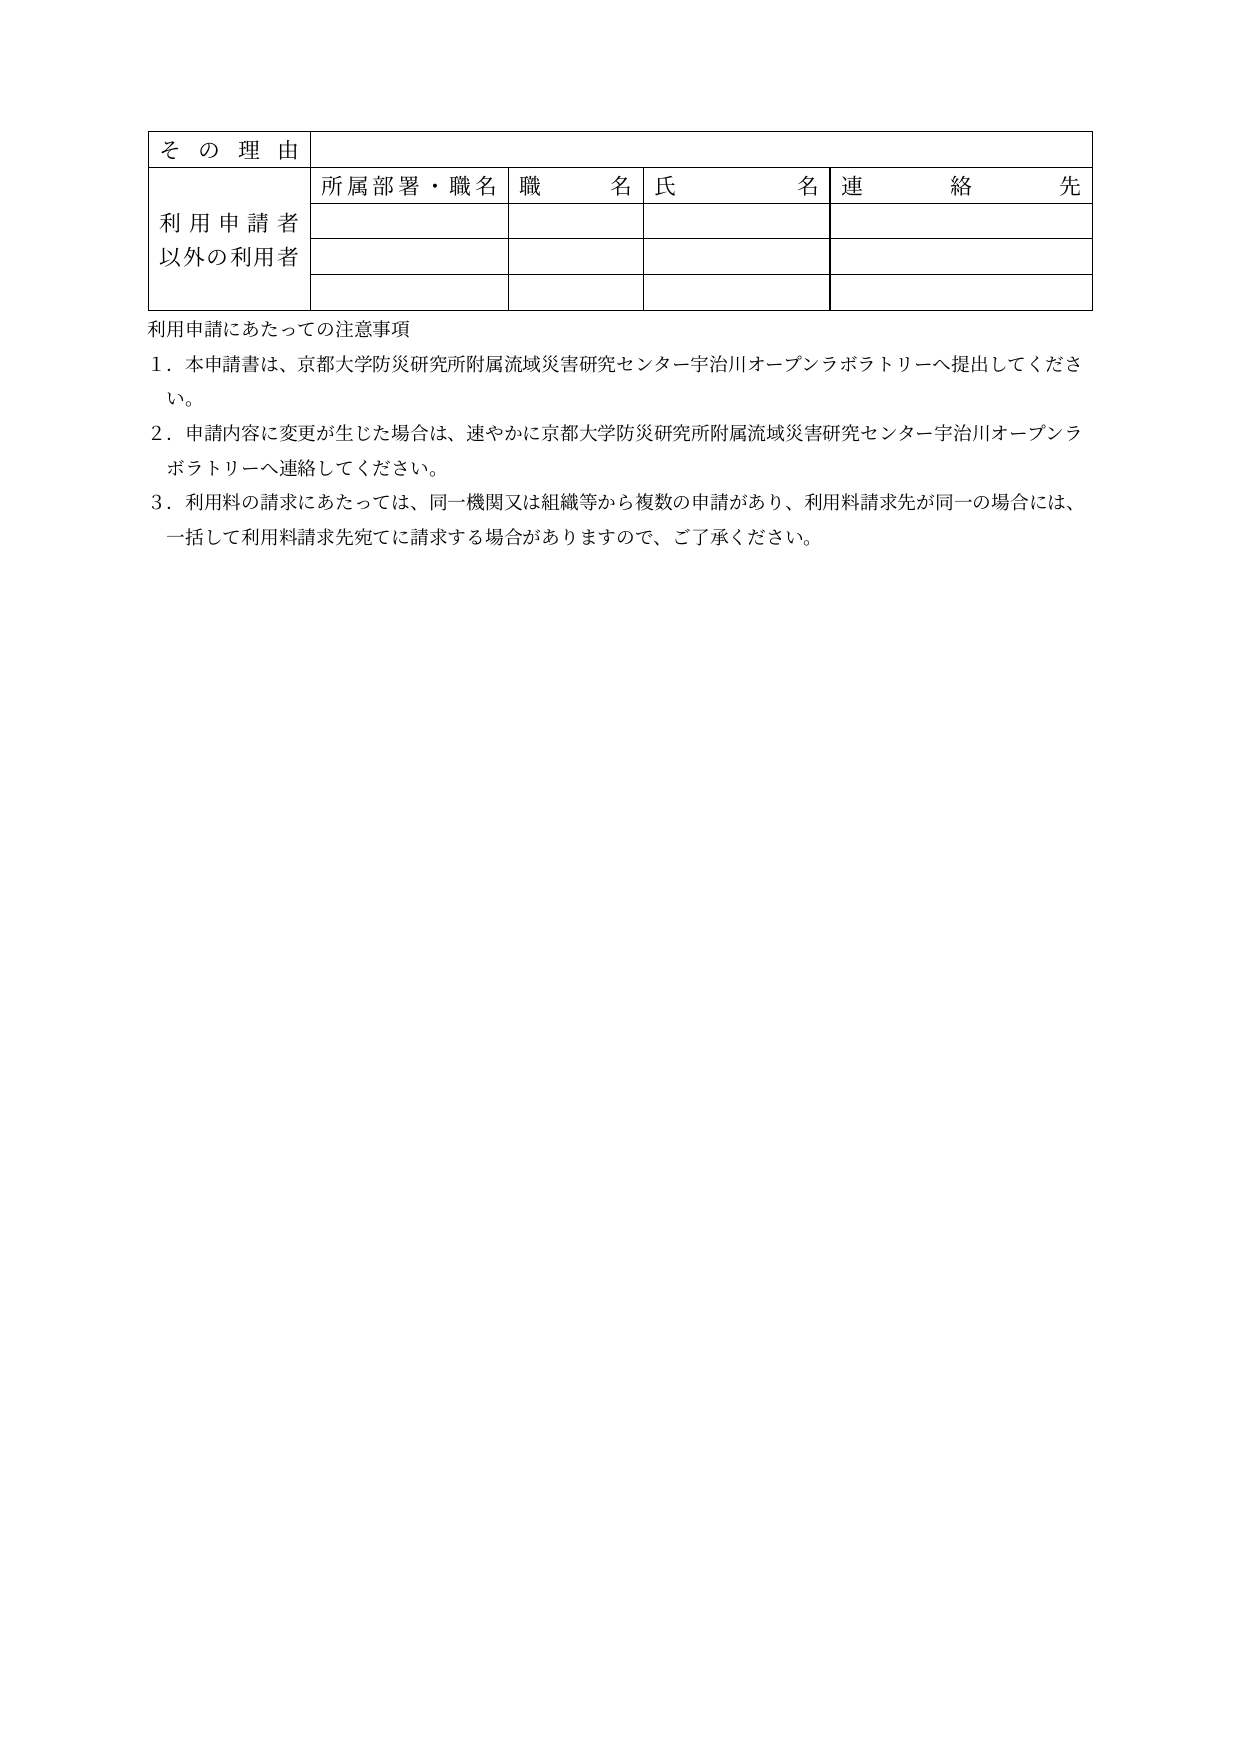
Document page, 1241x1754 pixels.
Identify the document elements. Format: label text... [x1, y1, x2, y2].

table_cell [509, 239, 643, 274]
text １．本申請書は、京都大学防災研究所附属流域災害研究センター宇治川オープンラボラトリーへ提出してください。 [148, 346, 1093, 415]
table_cell [509, 275, 643, 310]
table_cell 成果を非公開とする場合、その理由 [149, 132, 310, 167]
table_cell 職名 [509, 168, 643, 203]
table_cell 利用申請者 以外の利用者 [149, 168, 310, 310]
table_cell [644, 275, 829, 310]
table_cell 所属部署・職名 [311, 168, 508, 203]
text 利用申請にあたっての注意事項 [148, 311, 1093, 346]
table_cell [311, 275, 508, 310]
table_cell [831, 239, 1092, 274]
table_cell [831, 204, 1092, 238]
table_cell [644, 239, 829, 274]
table_cell 連絡先 [831, 168, 1092, 203]
table_cell [831, 275, 1092, 310]
table_cell [509, 204, 643, 238]
table_cell [311, 132, 1092, 167]
table_cell [311, 204, 508, 238]
table_cell [644, 204, 829, 238]
table_cell [311, 239, 508, 274]
text ３．利用料の請求にあたっては、同一機関又は組織等から複数の申請があり、利用料請求先が同一の場合には、一括して利用料請求先宛てに請求する場合がありますので、ご了承ください。 [148, 484, 1093, 554]
table_cell 氏名 [644, 168, 829, 203]
text ２．申請内容に変更が生じた場合は、速やかに京都大学防災研究所附属流域災害研究センター宇治川オープンラボラトリーへ連絡してください。 [148, 415, 1093, 484]
